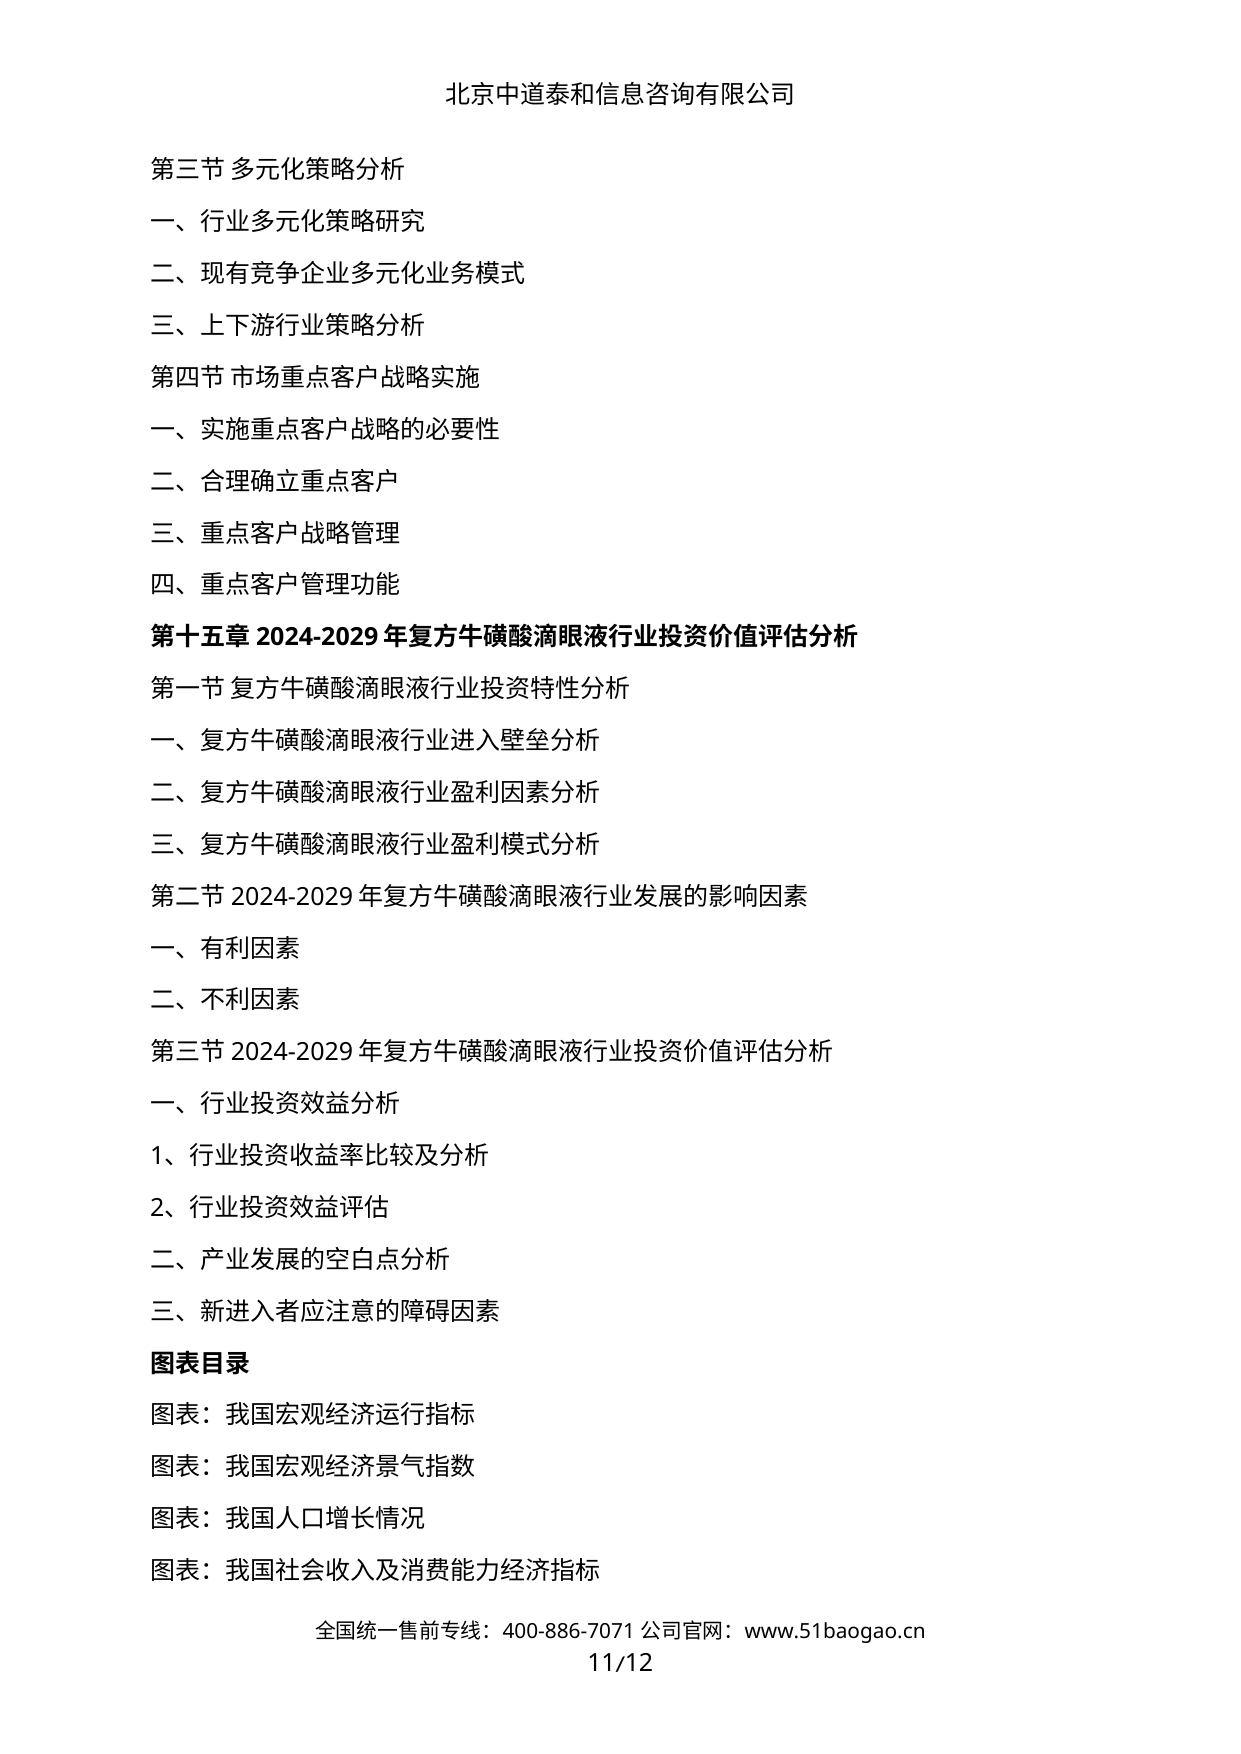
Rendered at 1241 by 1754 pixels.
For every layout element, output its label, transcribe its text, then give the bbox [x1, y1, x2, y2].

text 二、合理确立重点客户 [150, 461, 1090, 497]
text 1、行业投资收益率比较及分析 [150, 1136, 1090, 1172]
text 图表：我国社会收入及消费能力经济指标 [150, 1551, 1090, 1587]
text 一、行业投资效益分析 [150, 1084, 1090, 1120]
text 第十五章 2024-2029年复方牛磺酸滴眼液行业投资价值评估分析 [150, 617, 1090, 653]
text 2、行业投资效益评估 [150, 1187, 1090, 1224]
text 第三节 多元化策略分析 [150, 150, 1090, 186]
text 一、行业多元化策略研究 [150, 202, 1090, 238]
text 三、新进入者应注意的障碍因素 [150, 1291, 1090, 1327]
text 图表目录 [150, 1343, 1090, 1379]
text 图表：我国宏观经济运行指标 [150, 1395, 1090, 1431]
text 一、实施重点客户战略的必要性 [150, 409, 1090, 446]
text 四、重点客户管理功能 [150, 565, 1090, 601]
text 图表：我国人口增长情况 [150, 1499, 1090, 1535]
text 图表：我国宏观经济景气指数 [150, 1447, 1090, 1483]
text 一、有利因素 [150, 928, 1090, 964]
text 三、复方牛磺酸滴眼液行业盈利模式分析 [150, 824, 1090, 861]
text 二、不利因素 [150, 980, 1090, 1016]
text 二、复方牛磺酸滴眼液行业盈利因素分析 [150, 772, 1090, 809]
text 二、现有竞争企业多元化业务模式 [150, 254, 1090, 290]
text 第三节 2024-2029年复方牛磺酸滴眼液行业投资价值评估分析 [150, 1032, 1090, 1068]
text 二、产业发展的空白点分析 [150, 1239, 1090, 1276]
text 三、上下游行业策略分析 [150, 306, 1090, 342]
text 第一节 复方牛磺酸滴眼液行业投资特性分析 [150, 669, 1090, 705]
text 一、复方牛磺酸滴眼液行业进入壁垒分析 [150, 721, 1090, 757]
text 第四节 市场重点客户战略实施 [150, 357, 1090, 394]
text 第二节 2024-2029年复方牛磺酸滴眼液行业发展的影响因素 [150, 876, 1090, 912]
text 三、重点客户战略管理 [150, 513, 1090, 549]
